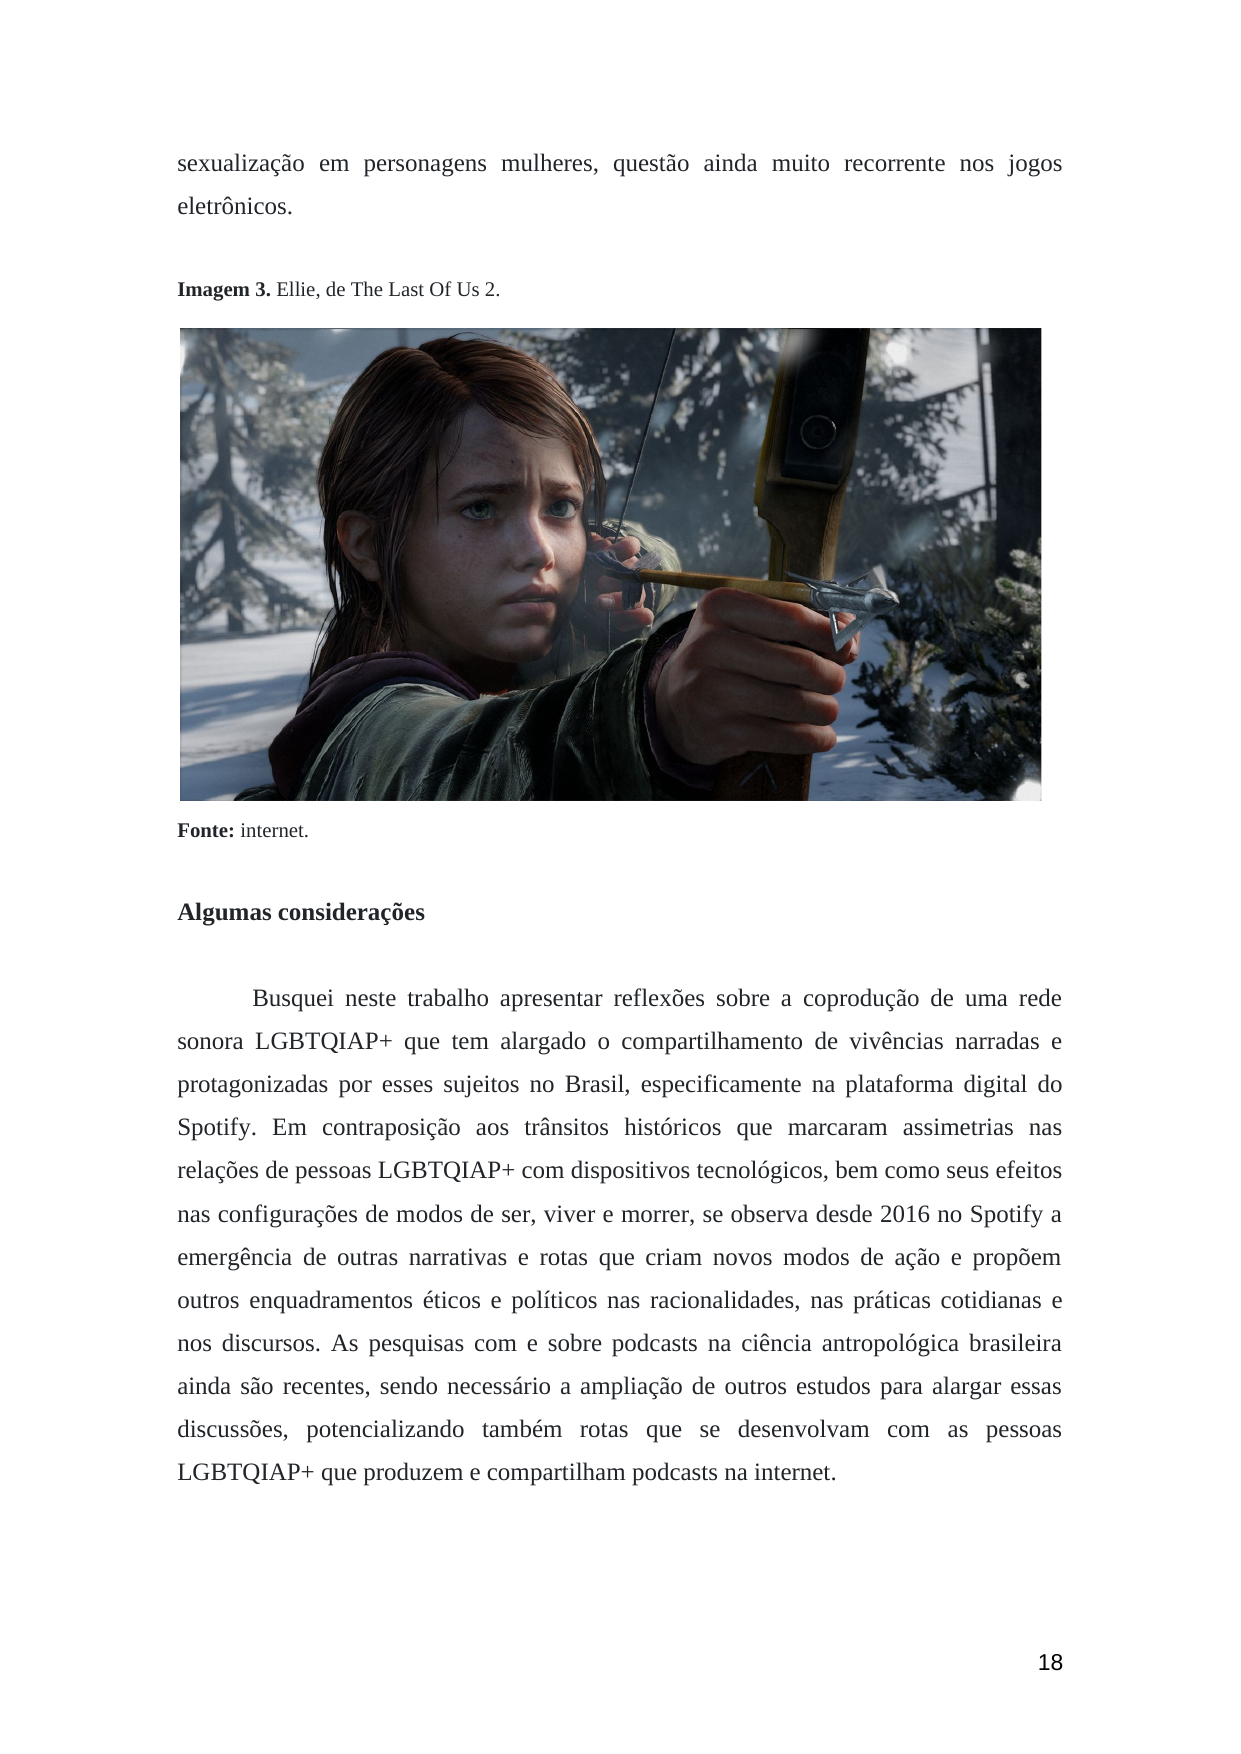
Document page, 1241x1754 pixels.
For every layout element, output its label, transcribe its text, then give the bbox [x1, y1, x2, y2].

text Algumas considerações [177, 897, 1063, 926]
subtitle Busquei neste trabalho apresentar reflexões sobre a coprodução de uma rede sonora LGBTQIAP+ que tem alargado o compartilhamento de vivências narradas e protagonizadas por esses sujeitos no Brasil, especificamente na plataforma digital do Spotify. Em contraposição aos trânsitos históricos que marcaram assimetrias nas relações de pessoas LGBTQIAP+ com dispositivos tecnológicos, bem como seus efeitos nas configurações de modos de ser, viver e morrer, se observa desde 2016 no Spotify a emergência de outras narrativas e rotas que criam novos modos de ação e propõem outros enquadramentos éticos e políticos nas racionalidades, nas práticas cotidianas e nos discursos. As pesquisas com e sobre podcasts na ciência antropológica brasileira ainda são recentes, sendo necessário a ampliação de outros estudos para alargar essas discussões, potencializando também rotas que se desenvolvam com as pessoas LGBTQIAP+ que produzem e compartilham podcasts na internet. [177, 983, 1063, 1486]
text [177, 148, 1063, 219]
text Fonte: internet. [177, 818, 1063, 842]
text Imagem 3. Ellie, de The Last Of Us 2. [177, 277, 1063, 301]
picture [180, 328, 1042, 801]
